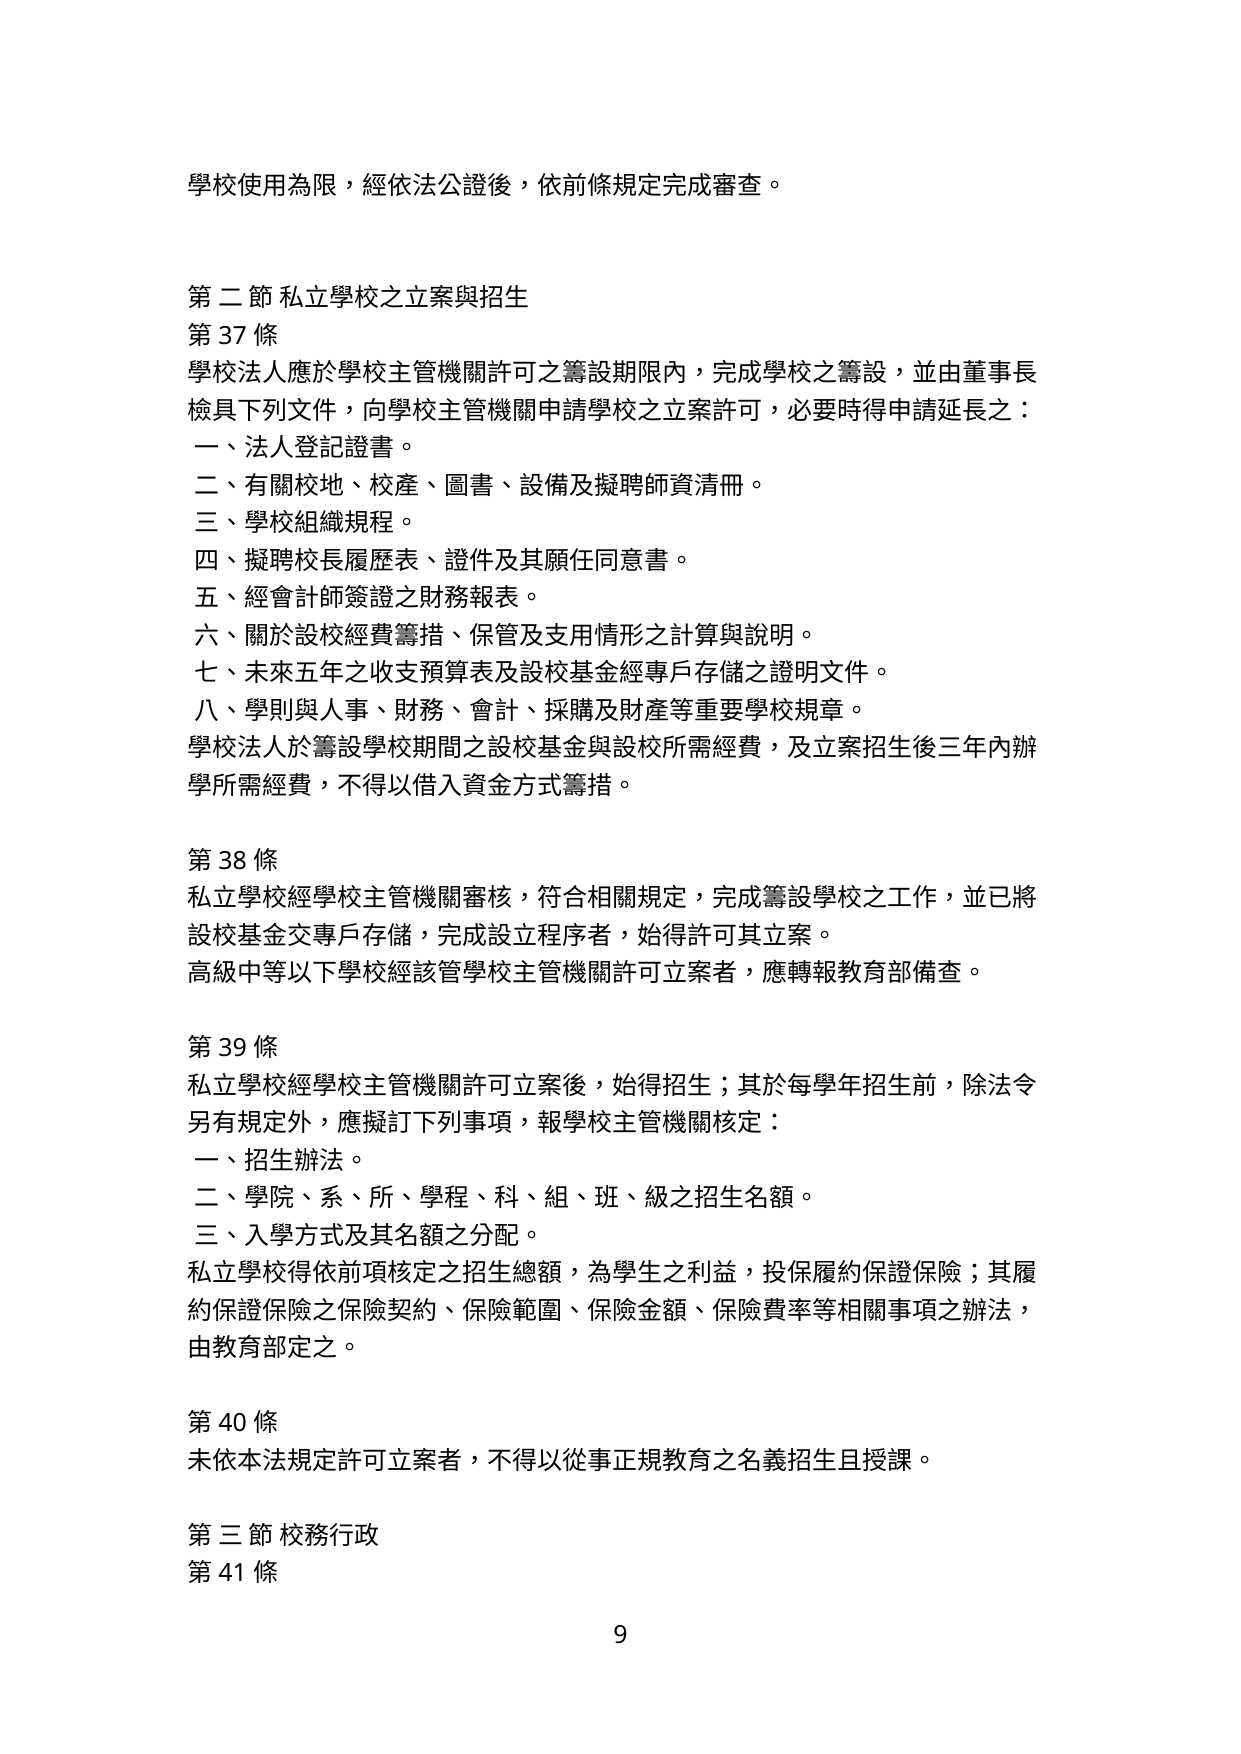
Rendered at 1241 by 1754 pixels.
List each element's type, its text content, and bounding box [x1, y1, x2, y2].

text 六、關於設校經費籌措、保管及支用情形之計算與說明。 [187, 614, 1053, 652]
text 學校法人應於學校主管機關許可之籌設期限內，完成學校之籌設，並由董事長檢具下列文件，向學校主管機關申請學校之立案許可，必要時得申請延長之： [187, 352, 1053, 427]
text 三、入學方式及其名額之分配。 [187, 1214, 1053, 1252]
text 第 39 條 [187, 1027, 1053, 1064]
text 三、學校組織規程。 [187, 502, 1053, 539]
text 第 二 節 私立學校之立案與招生 [187, 277, 1053, 314]
text 高級中等以下學校經該管學校主管機關許可立案者，應轉報教育部備查。 [187, 952, 1053, 989]
text 七、未來五年之收支預算表及設校基金經專戶存儲之證明文件。 [187, 652, 1053, 689]
text 第 41 條 [187, 1552, 1053, 1589]
text 二、有關校地、校產、圖書、設備及擬聘師資清冊。 [187, 464, 1053, 502]
text 未依本法規定許可立案者，不得以從事正規教育之名義招生且授課。 [187, 1439, 1053, 1477]
text 四、擬聘校長履歷表、證件及其願任同意書。 [187, 539, 1053, 577]
text 學校法人於籌設學校期間之設校基金與設校所需經費，及立案招生後三年內辦學所需經費，不得以借入資金方式籌措。 [187, 727, 1053, 802]
text 一、招生辦法。 [187, 1139, 1053, 1177]
text 私立學校經學校主管機關審核，符合相關規定，完成籌設學校之工作，並已將設校基金交專戶存儲，完成設立程序者，始得許可其立案。 [187, 877, 1053, 952]
text 第 38 條 [187, 839, 1053, 877]
text 五、經會計師簽證之財務報表。 [187, 577, 1053, 614]
text 二、學院、系、所、學程、科、組、班、級之招生名額。 [187, 1177, 1053, 1214]
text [187, 164, 1053, 202]
text 第 37 條 [187, 314, 1053, 352]
text 私立學校經學校主管機關許可立案後，始得招生；其於每學年招生前，除法令另有規定外，應擬訂下列事項，報學校主管機關核定： [187, 1064, 1053, 1139]
text 第 40 條 [187, 1402, 1053, 1439]
text 八、學則與人事、財務、會計、採購及財產等重要學校規章。 [187, 689, 1053, 727]
text 第 三 節 校務行政 [187, 1514, 1053, 1552]
text 私立學校得依前項核定之招生總額，為學生之利益，投保履約保證保險；其履約保證保險之保險契約、保險範圍、保險金額、保險費率等相關事項之辦法，由教育部定之。 [187, 1252, 1053, 1364]
text 一、法人登記證書。 [187, 427, 1053, 464]
